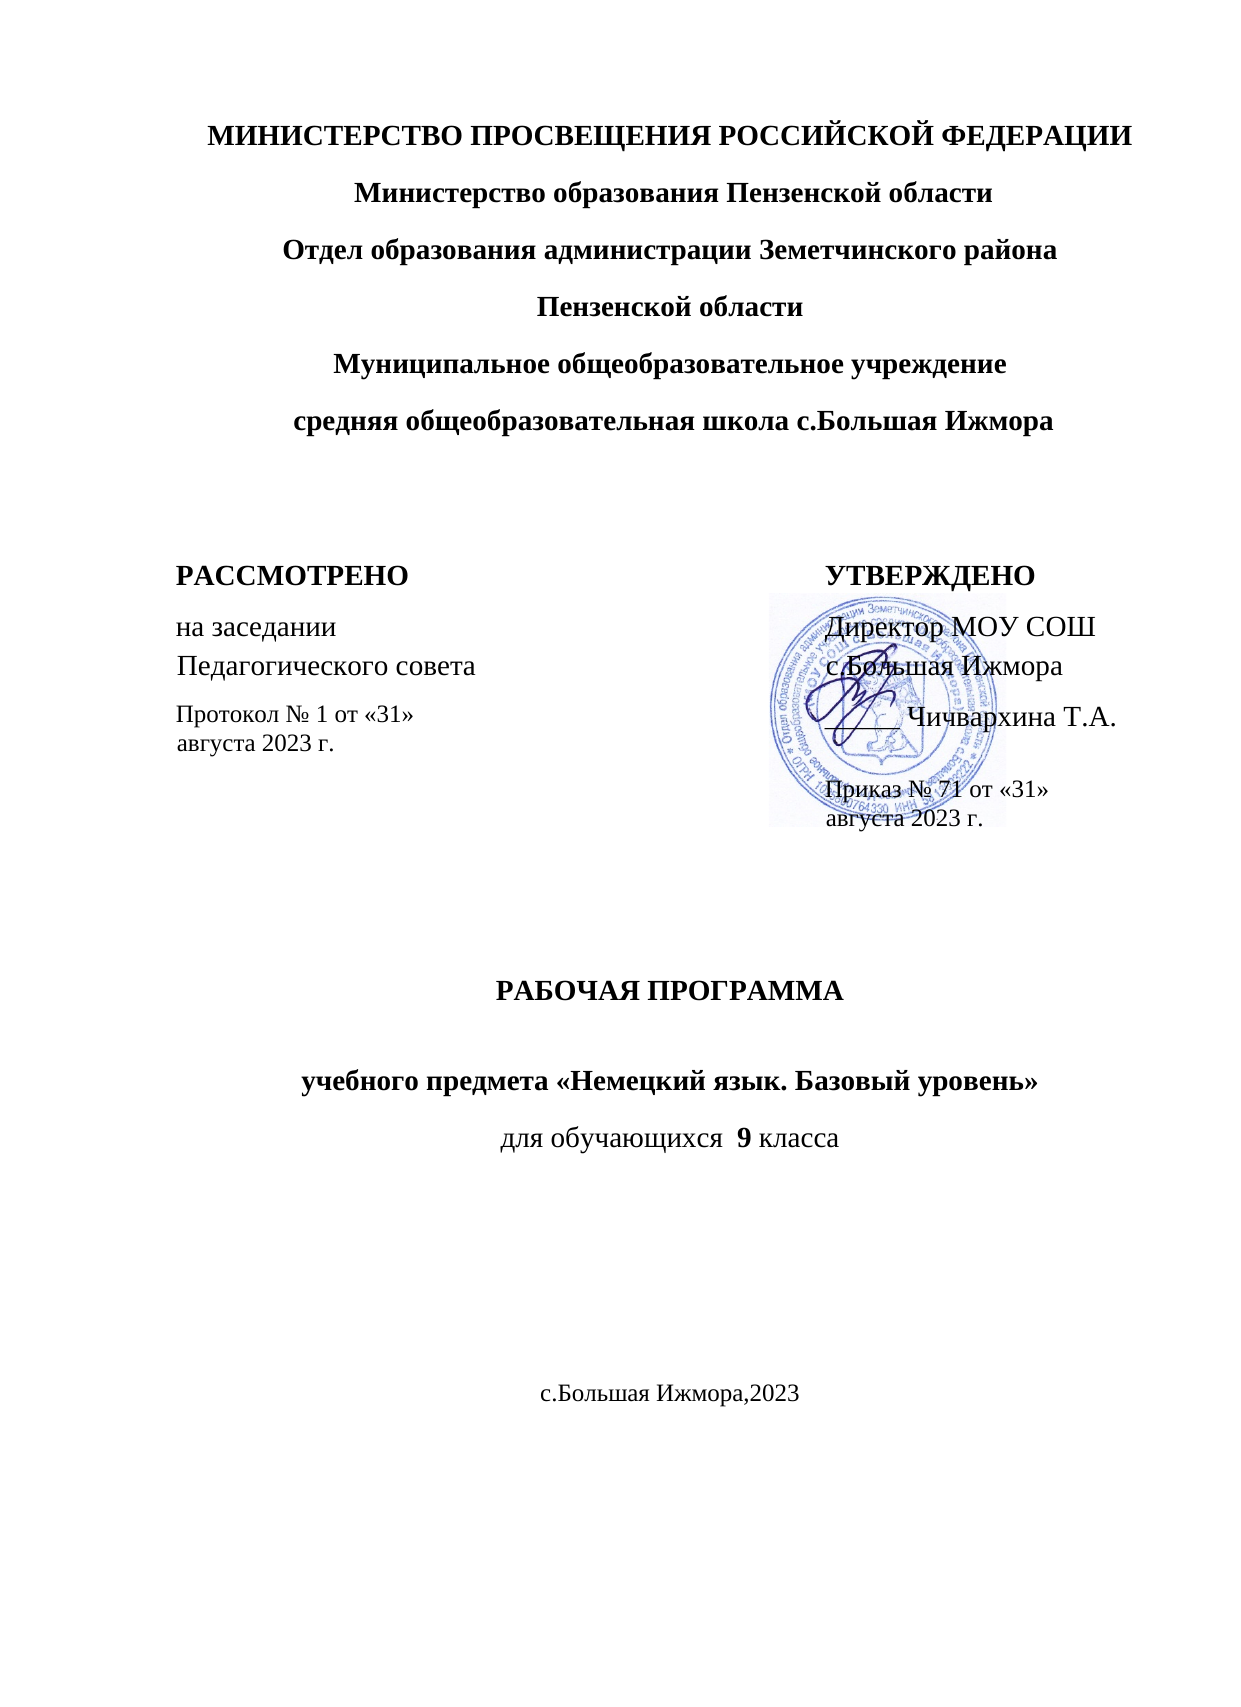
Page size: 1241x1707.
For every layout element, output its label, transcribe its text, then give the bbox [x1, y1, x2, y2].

text для обучающихся 9 класса [189, 1120, 1151, 1154]
text Пензенской области [189, 289, 1151, 323]
text Муниципальное общеобразовательное учреждение [189, 346, 1151, 379]
text РАБОЧАЯ ПРОГРАММА [189, 973, 1151, 1006]
table_header УТВЕРЖДЕНО Директор МОУ СОШ с.Большая Ижмора ______ Чичвархина Т.А. Приказ № 71 от «31» августа 2023 г. [815, 558, 1139, 873]
text ‌‌‌ Министерство образования Пензенской области [189, 175, 1151, 209]
text с.Большая Ижмора,2023 [189, 1378, 1151, 1407]
text учебного предмета «Немецкий язык. Базовый уровень» [189, 1063, 1151, 1097]
text средняя общеобразовательная школа с.Большая Ижмора [189, 403, 1151, 437]
table_header РАССМОТРЕНО на заседании Педагогического совета Протокол № 1 от «31» августа 2023 г. [166, 558, 490, 873]
text Отдел образования администрации Земетчинского района [189, 232, 1151, 266]
table_header [490, 558, 815, 873]
text МИНИСТЕРСТВО ПРОСВЕЩЕНИЯ РОССИЙСКОЙ ФЕДЕРАЦИИ [189, 118, 1151, 152]
